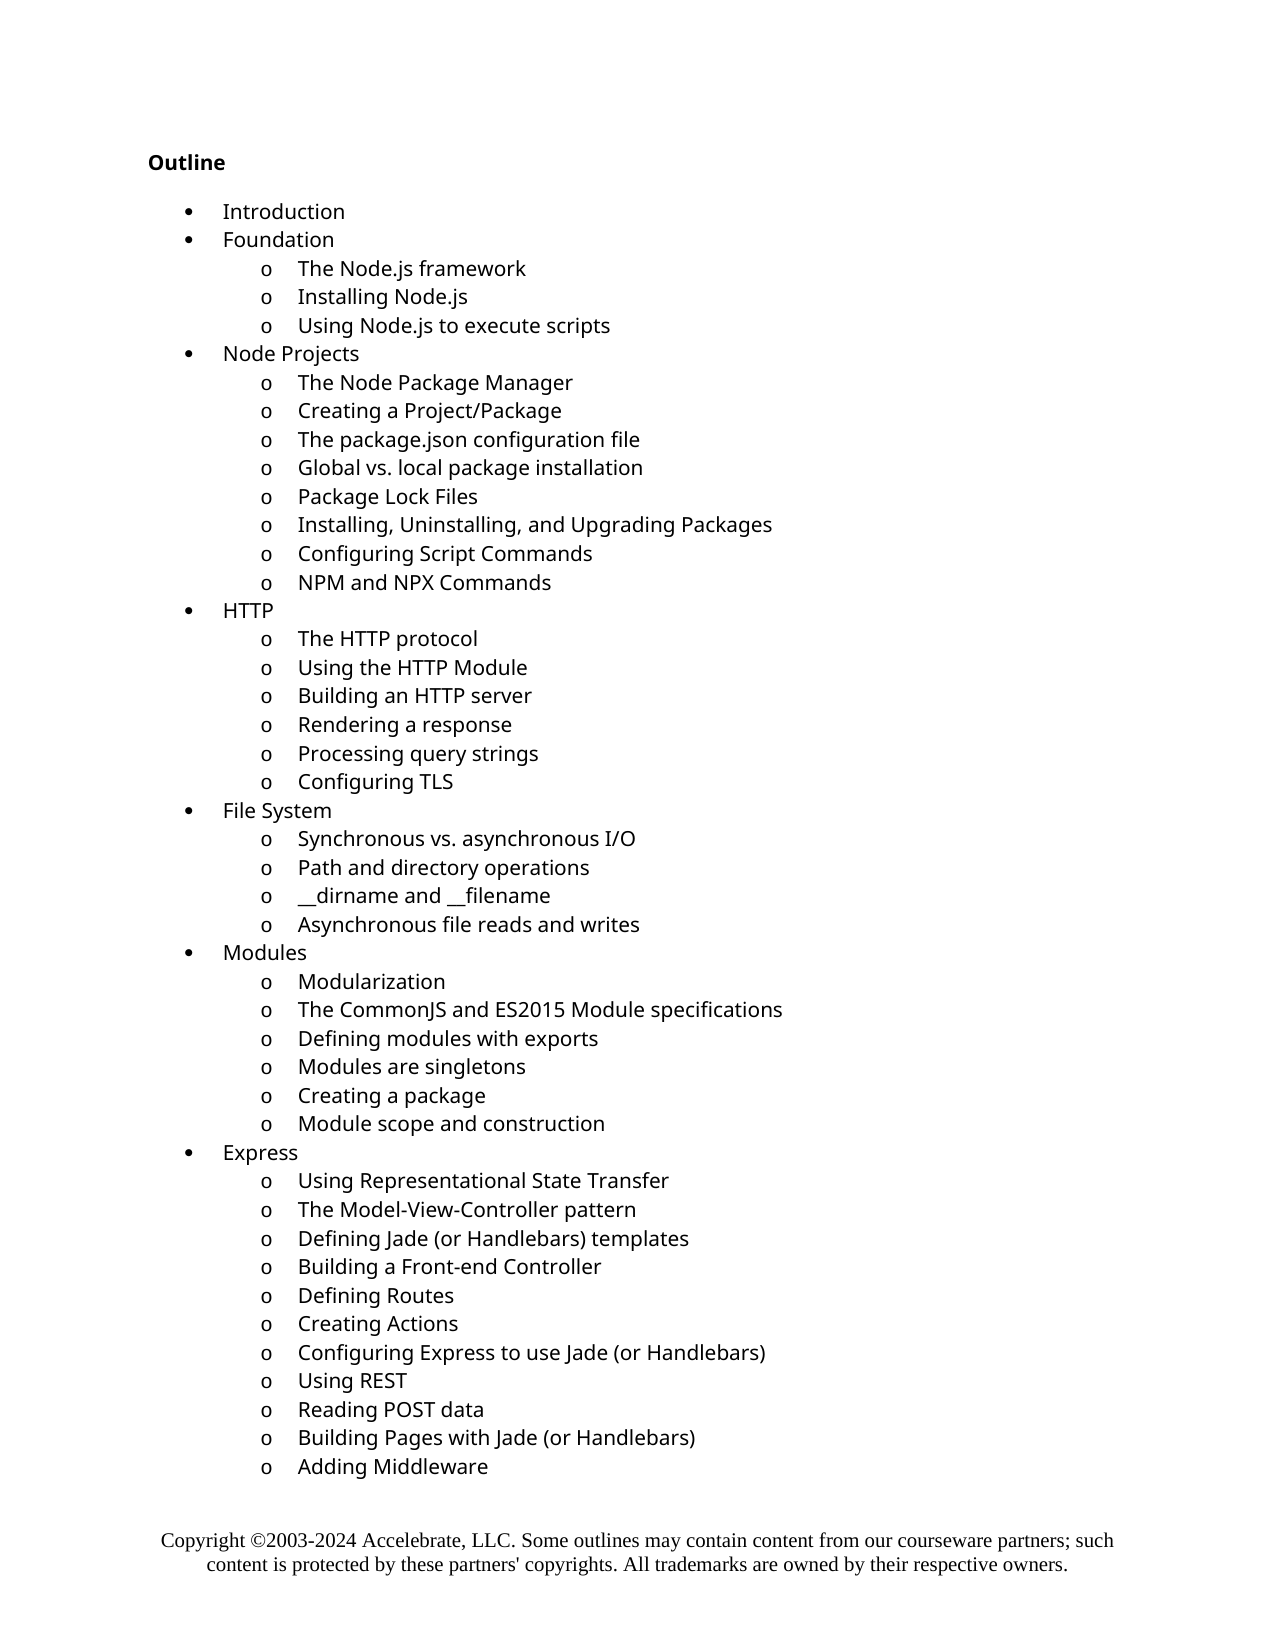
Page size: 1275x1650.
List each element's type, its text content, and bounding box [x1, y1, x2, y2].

list Using REST [260, 1366, 1127, 1395]
list Modularization [260, 967, 1127, 995]
list Introduction [185, 197, 1127, 225]
list Foundation [185, 225, 1127, 254]
list The package.json configuration file [260, 425, 1127, 453]
list Installing, Uninstalling, and Upgrading Packages [260, 511, 1127, 539]
list Configuring Script Commands [260, 539, 1127, 568]
list Installing Node.js [260, 282, 1127, 311]
text Outline [148, 148, 1127, 176]
list HTTP [185, 596, 1127, 624]
list Module scope and construction [260, 1109, 1127, 1138]
list Adding Middleware [260, 1452, 1127, 1481]
list Modules [185, 938, 1127, 967]
list Defining Routes [260, 1281, 1127, 1309]
list Node Projects [185, 339, 1127, 368]
list Defining Jade (or Handlebars) templates [260, 1224, 1127, 1252]
list Processing query strings [260, 739, 1127, 767]
list Package Lock Files [260, 482, 1127, 511]
list Creating a package [260, 1081, 1127, 1109]
list Defining modules with exports [260, 1024, 1127, 1052]
list Creating Actions [260, 1309, 1127, 1338]
list Configuring TLS [260, 767, 1127, 796]
list Building Pages with Jade (or Handlebars) [260, 1423, 1127, 1452]
list Modules are singletons [260, 1052, 1127, 1081]
list Synchronous vs. asynchronous I/O [260, 824, 1127, 853]
list Using Node.js to execute scripts [260, 311, 1127, 339]
list NPM and NPX Commands [260, 568, 1127, 596]
list __dirname and __filename [260, 881, 1127, 910]
list Building a Front-end Controller [260, 1252, 1127, 1281]
list Configuring Express to use Jade (or Handlebars) [260, 1338, 1127, 1366]
list The Node.js framework [260, 254, 1127, 282]
list Asynchronous file reads and writes [260, 910, 1127, 938]
list Using Representational State Transfer [260, 1167, 1127, 1195]
list Global vs. local package installation [260, 453, 1127, 482]
list The Node Package Manager [260, 368, 1127, 396]
list The HTTP protocol [260, 624, 1127, 653]
list Reading POST data [260, 1395, 1127, 1423]
list Creating a Project/Package [260, 396, 1127, 425]
list Using the HTTP Module [260, 653, 1127, 682]
list The Model-View-Controller pattern [260, 1195, 1127, 1224]
list Rendering a response [260, 710, 1127, 739]
list File System [185, 796, 1127, 824]
list The CommonJS and ES2015 Module specifications [260, 995, 1127, 1024]
list Building an HTTP server [260, 682, 1127, 710]
list Path and directory operations [260, 853, 1127, 881]
list Express [185, 1138, 1127, 1167]
